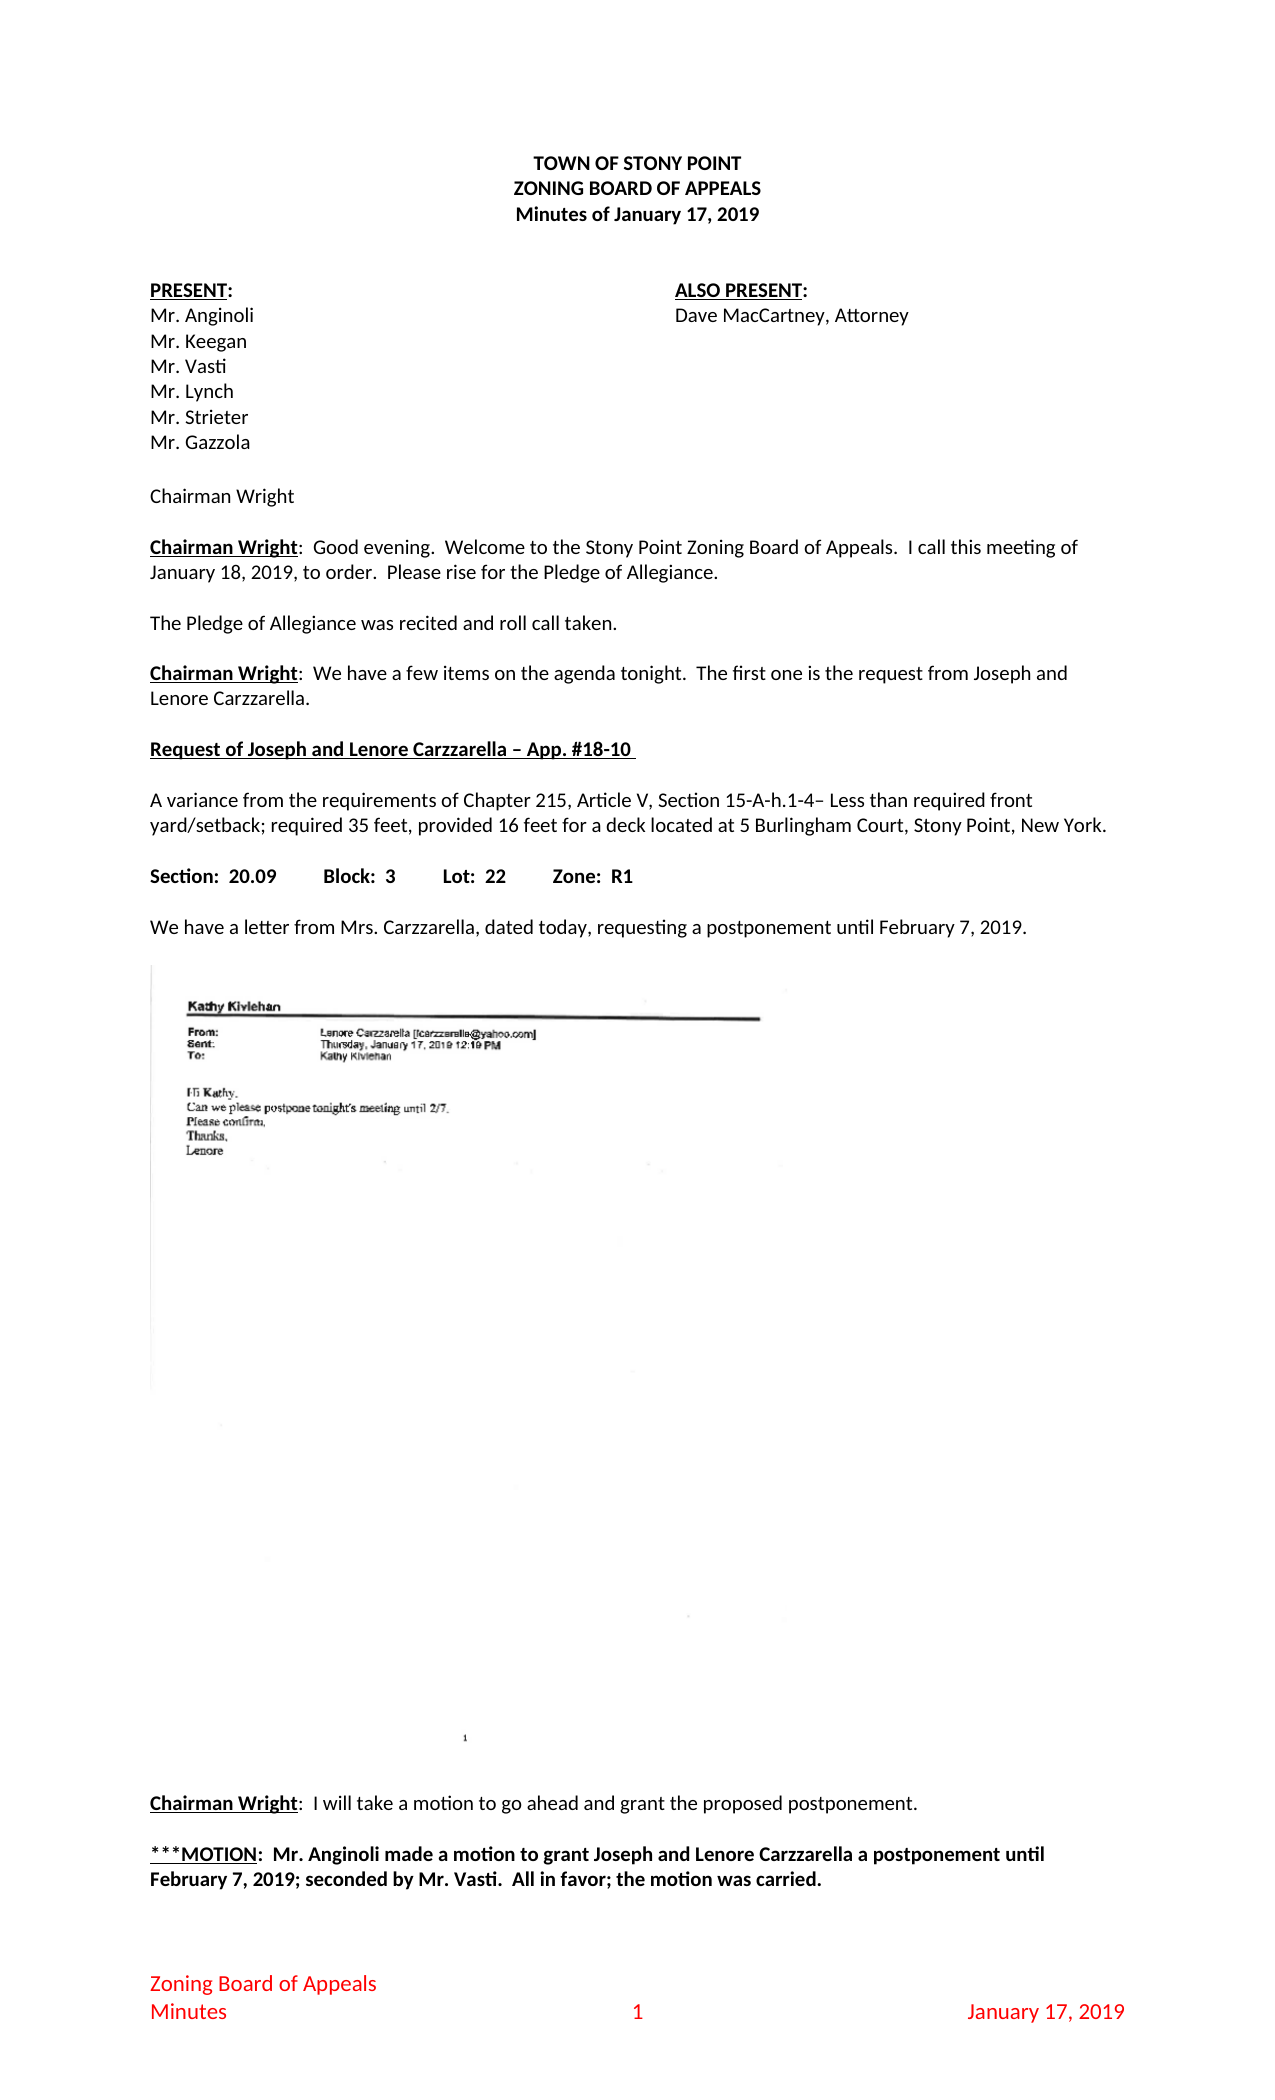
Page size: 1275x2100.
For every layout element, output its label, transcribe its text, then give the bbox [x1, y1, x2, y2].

text Section: 20.09 Block: 3 Lot: 22 Zone: R1 [150, 863, 1125, 889]
text Chairman Wright: I will take a motion to go ahead and grant the proposed postponement. [150, 1790, 1125, 1816]
text Mr. Strieter [150, 404, 1125, 429]
text Mr. Gazzola [150, 429, 1125, 455]
text A variance from the requirements of Chapter 215, Article V, Section 15-A-h.1-4– Less than required front yard/setback; required 35 feet, provided 16 feet for a deck located at 5 Burlingham Court, Stony Point, New York. [150, 787, 1125, 838]
text We have a letter from Mrs. Carzzarella, dated today, requesting a postponement until February 7, 2019. [150, 914, 1125, 940]
text The Pledge of Allegiance was recited and roll call taken. [150, 610, 1125, 636]
text Mr. Vasti [150, 353, 1125, 379]
text ZONING BOARD OF APPEALS [150, 175, 1125, 201]
text Chairman Wright: We have a few items on the agenda tonight. The first one is the request from Joseph and Lenore Carzzarella. [150, 660, 1125, 711]
text Mr. Lynch [150, 379, 1125, 404]
text Request of Joseph and Lenore Carzzarella – App. #18-10 [150, 736, 1125, 762]
text ***MOTION: Mr. Anginoli made a motion to grant Joseph and Lenore Carzzarella a postponement until February 7, 2019; seconded by Mr. Vasti. All in favor; the motion was carried. [150, 1841, 1125, 1892]
text Mr. Keegan [150, 328, 1125, 353]
text Minutes of January 17, 2019 [150, 201, 1125, 226]
text Chairman Wright [150, 483, 1125, 508]
text Mr. Anginoli Dave MacCartney, Attorney [150, 302, 1125, 328]
text TOWN OF STONY POINT [150, 150, 1125, 175]
text Chairman Wright: Good evening. Welcome to the Stony Point Zoning Board of Appeals. I call this meeting of January 18, 2019, to order. Please rise for the Pledge of Allegiance. [150, 534, 1125, 585]
text PRESENT: ALSO PRESENT: [150, 277, 1125, 302]
